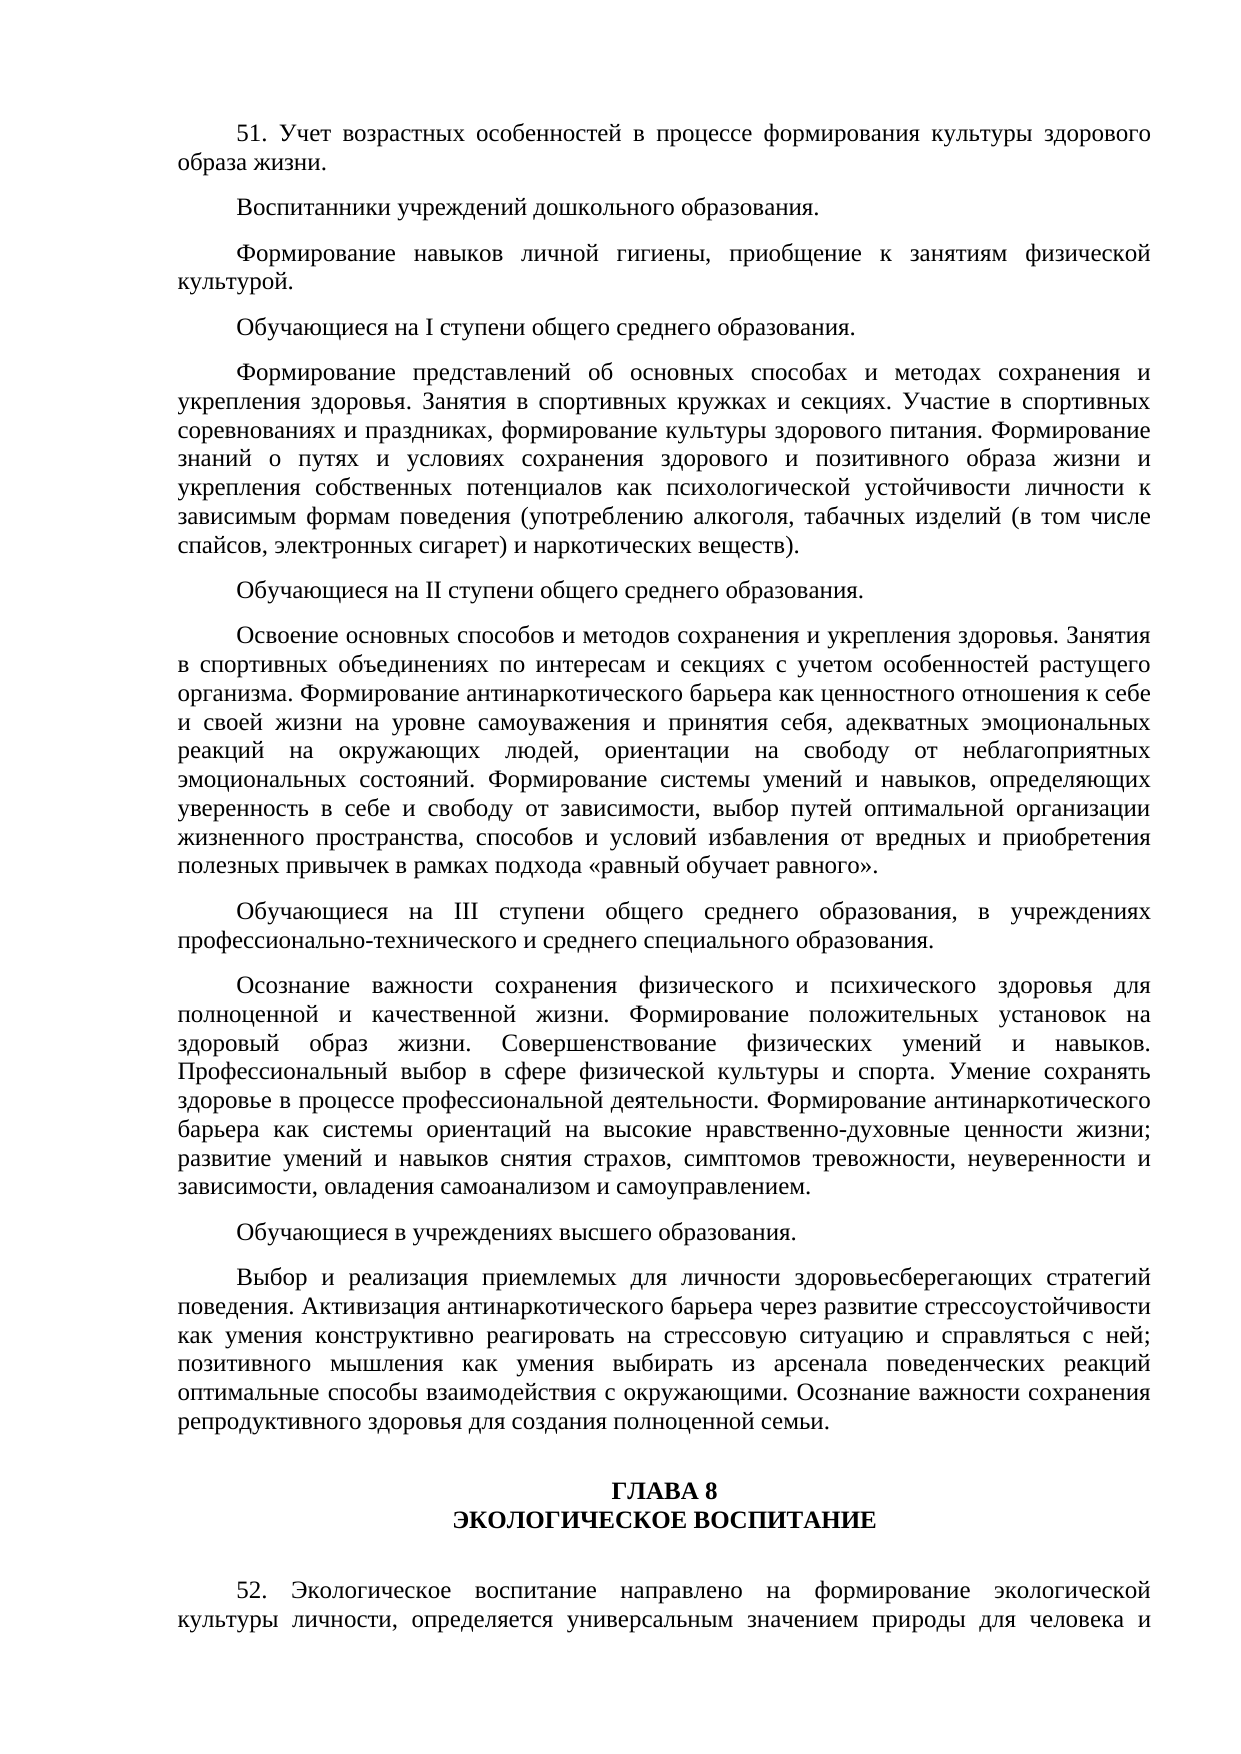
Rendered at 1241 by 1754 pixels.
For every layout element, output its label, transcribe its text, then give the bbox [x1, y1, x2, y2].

text Обучающиеся на III ступени общего среднего образования, в учреждениях профессионально-технического и среднего специального образования. [177, 896, 1152, 953]
text ГЛАВА 8 ЭКОЛОГИЧЕСКОЕ ВОСПИТАНИЕ [177, 1476, 1152, 1534]
text Обучающиеся на I ступени общего среднего образования. [177, 312, 1152, 341]
text Воспитанники учреждений дошкольного образования. [177, 192, 1152, 221]
text Освоение основных способов и методов сохранения и укрепления здоровья. Занятия в спортивных объединениях по интересам и секциях с учетом особенностей растущего организма. Формирование антинаркотического барьера как ценностного отношения к себе и своей жизни на уровне самоуважения и принятия себя, адекватных эмоциональных реакций на окружающих людей, ориентации на свободу от неблагоприятных эмоциональных состояний. Формирование системы умений и навыков, определяющих уверенность в себе и свободу от зависимости, выбор путей оптимальной организации жизненного пространства, способов и условий избавления от вредных и приобретения полезных привычек в рамках подхода «равный обучает равного». [177, 621, 1152, 879]
text Обучающиеся на II ступени общего среднего образования. [177, 575, 1152, 604]
text Осознание важности сохранения физического и психического здоровья для полноценной и качественной жизни. Формирование положительных установок на здоровый образ жизни. Совершенствование физических умений и навыков. Профессиональный выбор в сфере физической культуры и спорта. Умение сохранять здоровье в процессе профессиональной деятельности. Формирование антинаркотического барьера как системы ориентаций на высокие нравственно-духовные ценности жизни; развитие умений и навыков снятия страхов, симптомов тревожности, неуверенности и зависимости, овладения самоанализом и самоуправлением. [177, 970, 1152, 1200]
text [177, 1576, 1152, 1633]
text 51. Учет возрастных особенностей в процессе формирования культуры здорового образа жизни. [177, 118, 1152, 176]
text Формирование представлений об основных способах и методах сохранения и укрепления здоровья. Занятия в спортивных кружках и секциях. Участие в спортивных соревнованиях и праздниках, формирование культуры здорового питания. Формирование знаний о путях и условиях сохранения здорового и позитивного образа жизни и укрепления собственных потенциалов как психологической устойчивости личности к зависимым формам поведения (употреблению алкоголя, табачных изделий (в том числе спайсов, электронных сигарет) и наркотических веществ). [177, 357, 1152, 558]
text Формирование навыков личной гигиены, приобщение к занятиям физической культурой. [177, 238, 1152, 295]
text Выбор и реализация приемлемых для личности здоровьесберегающих стратегий поведения. Активизация антинаркотического барьера через развитие стрессоустойчивости как умения конструктивно реагировать на стрессовую ситуацию и справляться с ней; позитивного мышления как умения выбирать из арсенала поведенческих реакций оптимальные способы взаимодействия с окружающими. Осознание важности сохранения репродуктивного здоровья для создания полноценной семьи. [177, 1262, 1152, 1435]
text Обучающиеся в учреждениях высшего образования. [177, 1217, 1152, 1246]
